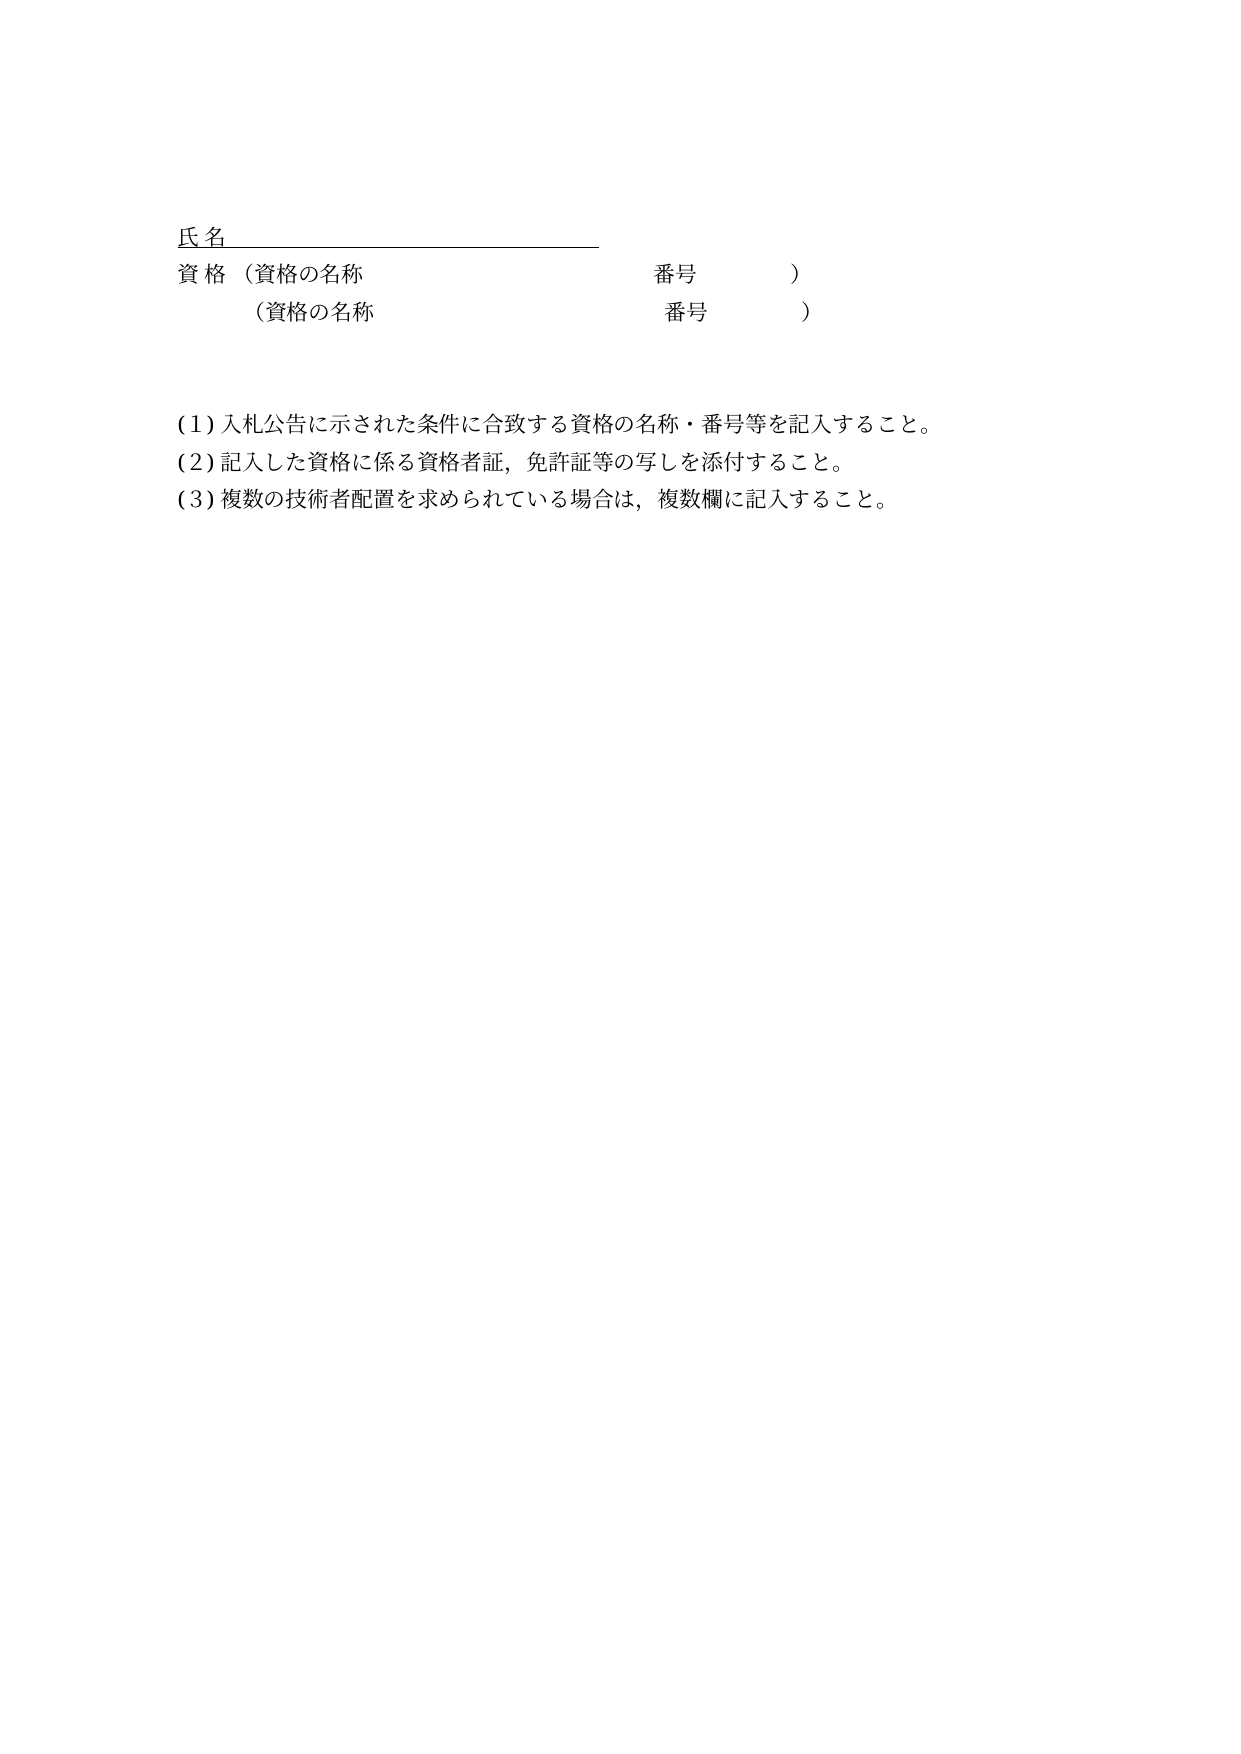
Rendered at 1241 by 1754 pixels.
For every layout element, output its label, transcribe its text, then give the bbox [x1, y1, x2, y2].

text (３) 複数の技術者配置を求められている場合は，複数欄に記入すること。 [177, 479, 1063, 517]
text 資 格 （資格の名称 番号 ） [177, 254, 1063, 292]
text (２) 記入した資格に係る資格者証，免許証等の写しを添付すること。 [177, 442, 1063, 479]
text 氏 名 [177, 217, 1063, 254]
text （資格の名称 番号 ） [177, 292, 1063, 329]
text (１) 入札公告に示された条件に合致する資格の名称・番号等を記入すること。 [177, 404, 1063, 442]
